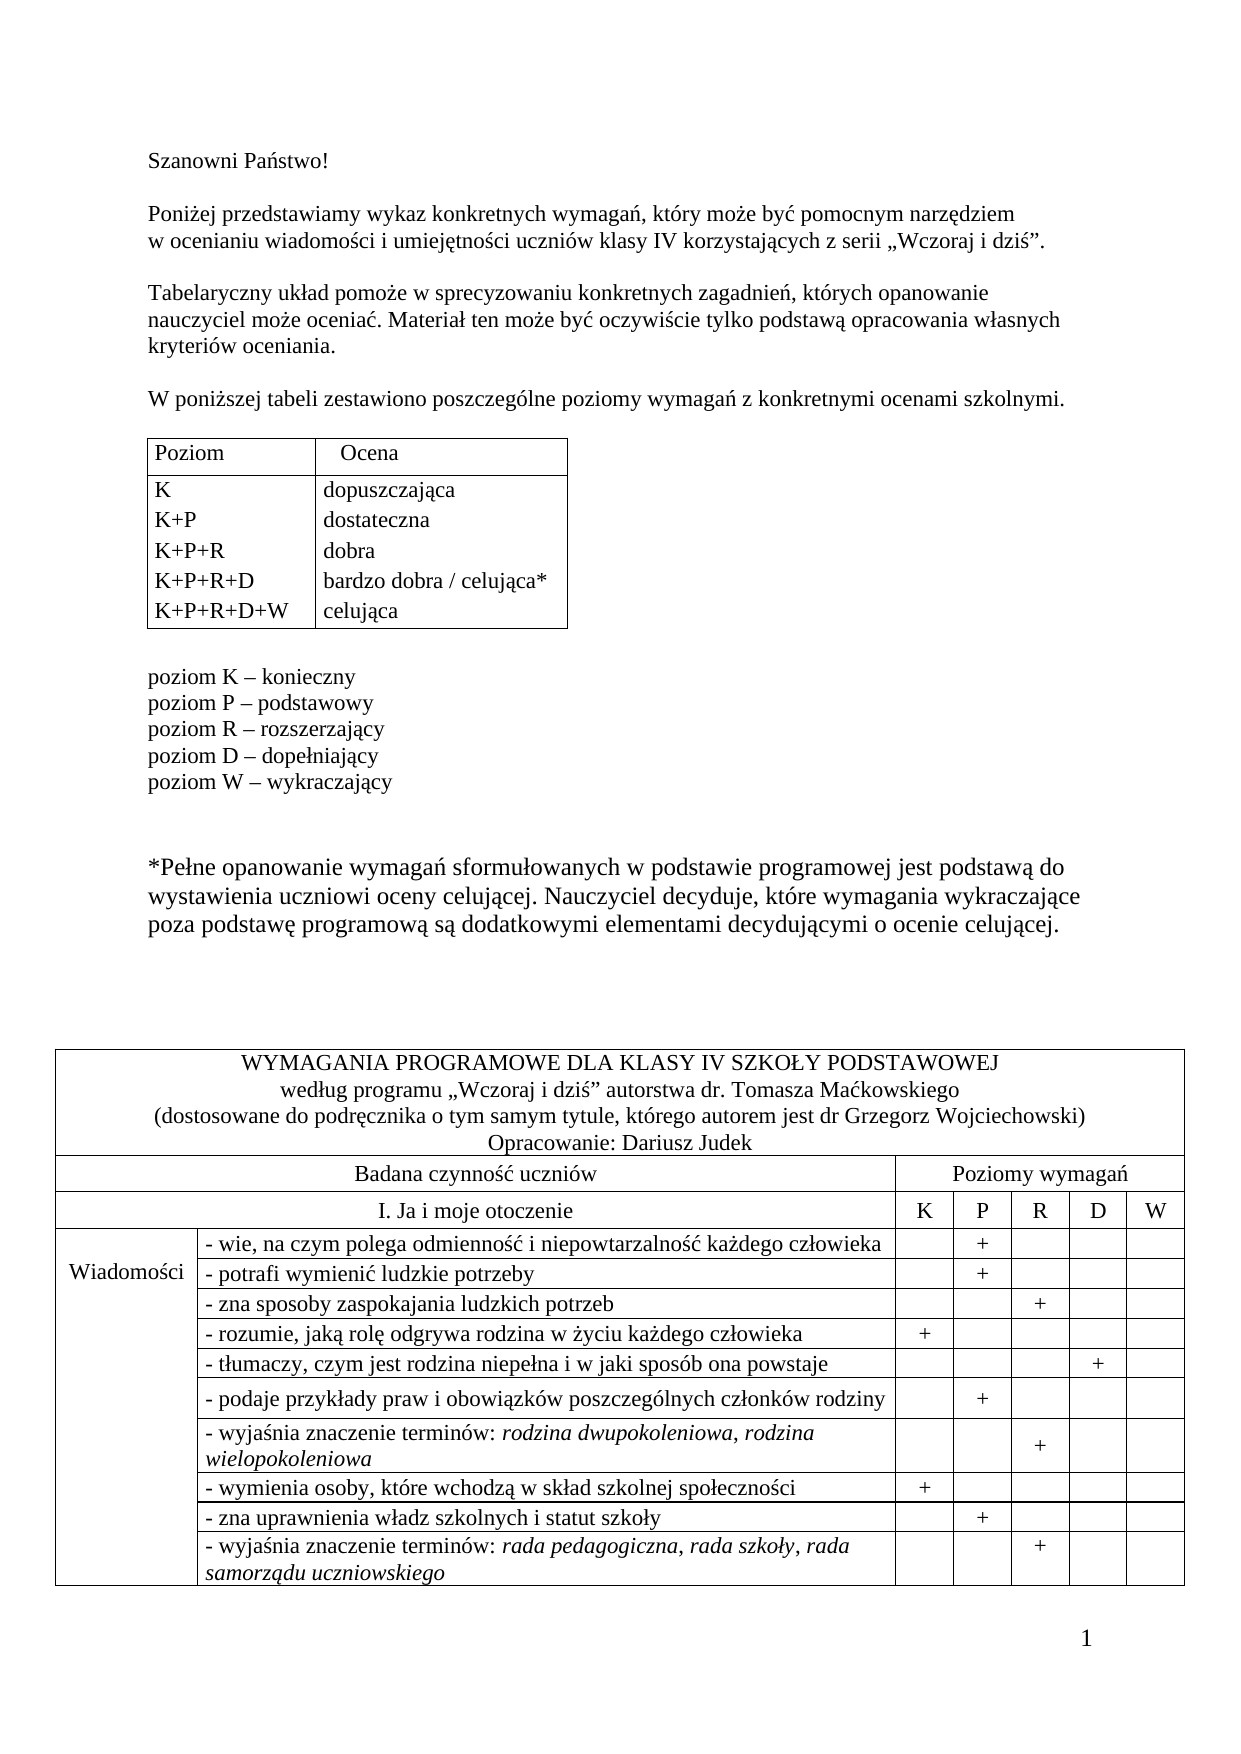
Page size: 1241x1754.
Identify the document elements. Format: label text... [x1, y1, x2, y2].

table_cell W [1127, 1192, 1184, 1228]
table_cell - wie, na czym polega odmienność i niepowtarzalność każdego człowieka [198, 1229, 895, 1258]
table_cell [1012, 1473, 1069, 1501]
table_cell [1127, 1503, 1184, 1531]
table_cell R [1012, 1192, 1069, 1228]
text w ocenianiu wiadomości i umiejętności uczniów klasy IV korzystających z serii „Wczoraj i dziś”. [148, 227, 1093, 253]
table_cell [896, 1229, 953, 1258]
text poziom P – podstawowy [148, 689, 1093, 715]
table_cell [1012, 1259, 1069, 1288]
table_cell [896, 1259, 953, 1288]
table_cell [1127, 1229, 1184, 1258]
table_cell [1127, 1532, 1184, 1585]
table_cell + [896, 1319, 953, 1347]
table_cell [1127, 1349, 1184, 1377]
table_cell [1070, 1289, 1126, 1318]
table_cell + [1012, 1532, 1069, 1585]
table_cell - zna uprawnienia władz szkolnych i statut szkoły [198, 1503, 895, 1531]
text poziom K – konieczny [148, 663, 1093, 689]
text Szanowni Państwo! [148, 148, 1093, 174]
text Tabelaryczny układ pomoże w sprecyzowaniu konkretnych zagadnień, których opanowanie nauczyciel może oceniać. Materiał ten może być oczywiście tylko podstawą opracowania własnych kryteriów oceniania. [148, 279, 1093, 358]
table_cell D [1070, 1192, 1126, 1228]
table_cell [954, 1532, 1011, 1585]
table_cell + [954, 1378, 1011, 1418]
table_cell - tłumaczy, czym jest rodzina niepełna i w jaki sposób ona powstaje [198, 1349, 895, 1377]
table_header Poziom [148, 439, 315, 475]
table_cell [1127, 1378, 1184, 1418]
table_cell Wiadomości [56, 1229, 197, 1585]
table_cell [896, 1532, 953, 1585]
table_cell [896, 1419, 953, 1472]
table_cell [1012, 1319, 1069, 1347]
table_cell - potrafi wymienić ludzkie potrzeby [198, 1259, 895, 1288]
table_cell [1127, 1259, 1184, 1288]
table_cell [1070, 1473, 1126, 1501]
table_cell + [954, 1229, 1011, 1258]
table_cell - podaje przykłady praw i obowiązków poszczególnych członków rodziny [198, 1378, 895, 1418]
table_cell [1127, 1473, 1184, 1501]
table_cell - wyjaśnia znaczenie terminów: rada pedagogiczna, rada szkoły, rada samorządu uczniowskiego [198, 1532, 895, 1585]
text Poniżej przedstawiamy wykaz konkretnych wymagań, który może być pomocnym narzędziem [148, 200, 1093, 227]
text W poniższej tabeli zestawiono poszczególne poziomy wymagań z konkretnymi ocenami szkolnymi. [148, 385, 1093, 411]
table_cell [1127, 1289, 1184, 1318]
table_cell [954, 1319, 1011, 1347]
text *Pełne opanowanie wymagań sformułowanych w podstawie programowej jest podstawą do wystawienia uczniowi oceny celującej. Nauczyciel decyduje, które wymagania wykraczające poza podstawę programową są dodatkowymi elementami decydującymi o ocenie celującej. [148, 852, 1093, 938]
table_cell [1012, 1378, 1069, 1418]
table_cell [896, 1503, 953, 1531]
table_cell + [954, 1259, 1011, 1288]
table_cell [1012, 1503, 1069, 1531]
table_cell P [954, 1192, 1011, 1228]
table_cell K [896, 1192, 953, 1228]
table_cell - zna sposoby zaspokajania ludzkich potrzeb [198, 1289, 895, 1318]
table_cell + [954, 1503, 1011, 1531]
table_cell Badana czynność uczniów [56, 1156, 895, 1191]
table_cell I. Ja i moje otoczenie [56, 1192, 895, 1228]
table_cell [954, 1419, 1011, 1472]
table_cell [896, 1289, 953, 1318]
table_cell [1070, 1378, 1126, 1418]
table_header Ocena [316, 439, 567, 475]
text poziom R – rozszerzający poziom D – dopełniający [148, 715, 1093, 768]
table_cell [1012, 1229, 1069, 1258]
table_cell dopuszczająca dostateczna dobra bardzo dobra / celująca* celująca [316, 476, 567, 628]
table_cell + [1070, 1349, 1126, 1377]
table_cell [1070, 1503, 1126, 1531]
table_cell [954, 1349, 1011, 1377]
table_cell [954, 1289, 1011, 1318]
table_cell Poziomy wymagań [896, 1156, 1184, 1191]
table_cell [1070, 1319, 1126, 1347]
table_cell - wymienia osoby, które wchodzą w skład szkolnej społeczności [198, 1473, 895, 1501]
table_cell K K+P K+P+R K+P+R+D K+P+R+D+W [148, 476, 315, 628]
table_header WYMAGANIA PROGRAMOWE DLA KLASY IV SZKOŁY PODSTAWOWEJ według programu „Wczoraj i dziś” autorstwa dr. Tomasza Maćkowskiego (dostosowane do podręcznika o tym samym tytule, którego autorem jest dr Grzegorz Wojciechowski) Opracowanie: Dariusz Judek [56, 1050, 1184, 1155]
table_cell [896, 1349, 953, 1377]
table_cell + [1012, 1289, 1069, 1318]
table_cell [1070, 1419, 1126, 1472]
table_cell - wyjaśnia znaczenie terminów: rodzina dwupokoleniowa, rodzina wielopokoleniowa [198, 1419, 895, 1472]
table_cell + [896, 1473, 953, 1501]
table_cell [1070, 1259, 1126, 1288]
table_cell [954, 1473, 1011, 1501]
table_cell [1127, 1419, 1184, 1472]
table_cell [896, 1378, 953, 1418]
table_cell + [1012, 1419, 1069, 1472]
table_cell [1070, 1229, 1126, 1258]
table_cell - rozumie, jaką rolę odgrywa rodzina w życiu każdego człowieka [198, 1319, 895, 1347]
table_cell [1012, 1349, 1069, 1377]
text poziom W – wykraczający [148, 768, 1093, 794]
table_cell [1127, 1319, 1184, 1347]
table_cell [1070, 1532, 1126, 1585]
